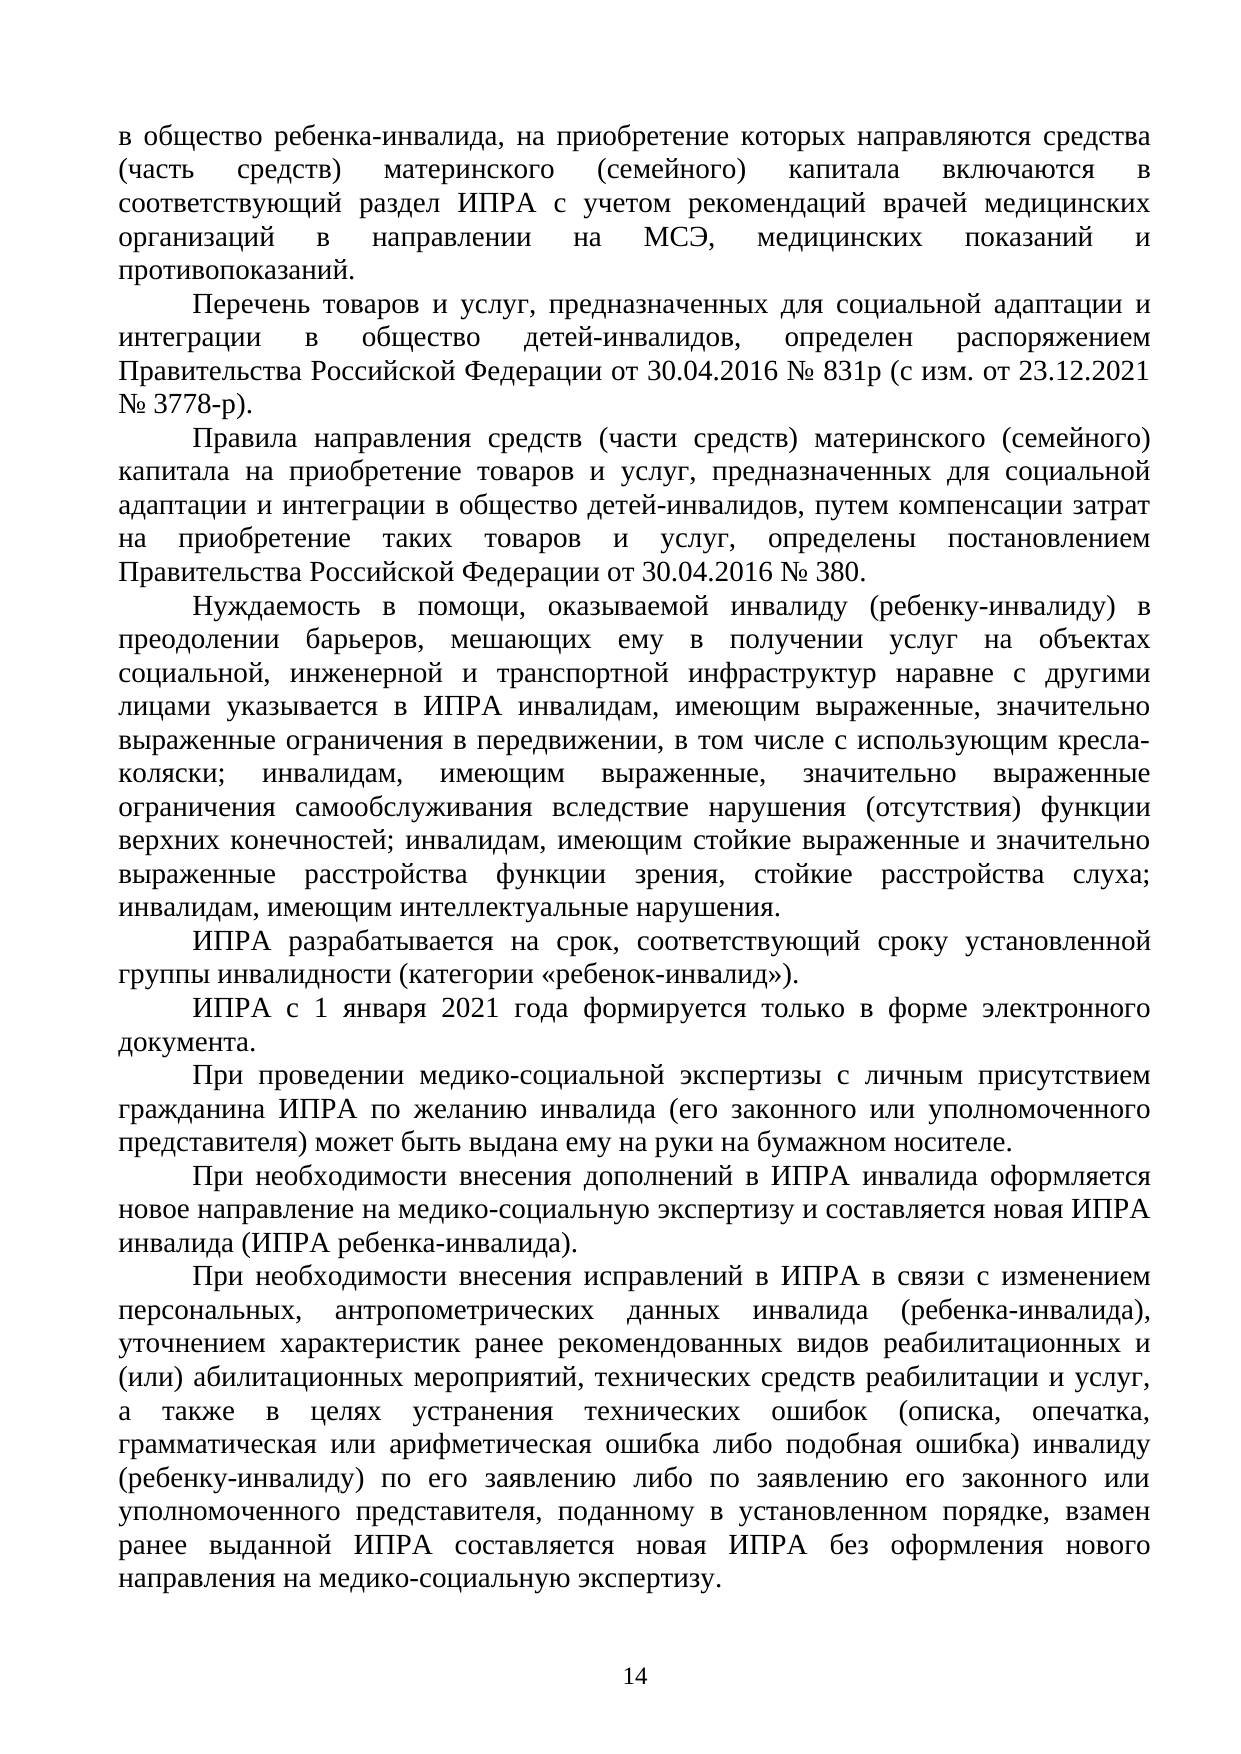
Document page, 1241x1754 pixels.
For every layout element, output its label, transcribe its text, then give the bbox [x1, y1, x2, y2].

text ИПРА разрабатывается на срок, соответствующий сроку установленной группы инвалидности (категории «ребенок-инвалид»). [118, 923, 1152, 990]
text При необходимости внесения дополнений в ИПРА инвалида оформляется новое направление на медико-социальную экспертизу и составляется новая ИПРА инвалида (ИПРА ребенка-инвалида). [118, 1158, 1152, 1258]
text При необходимости внесения исправлений в ИПРА в связи с изменением персональных, антропометрических данных инвалида (ребенка-инвалида), уточнением характеристик ранее рекомендованных видов реабилитационных и (или) абилитационных мероприятий, технических средств реабилитации и услуг, а также в целях устранения технических ошибок (описка, опечатка, грамматическая или арифметическая ошибка либо подобная ошибка) инвалиду (ребенку-инвалиду) по его заявлению либо по заявлению его законного или уполномоченного представителя, поданному в установленном порядке, взамен ранее выданной ИПРА составляется новая ИПРА без оформления нового направления на медико-социальную экспертизу. [118, 1258, 1152, 1594]
text ИПРА с 1 января 2021 года формируется только в форме электронного документа. [118, 990, 1152, 1057]
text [118, 118, 1152, 286]
text При проведении медико-социальной экспертизы с личным присутствием гражданина ИПРА по желанию инвалида (его законного или уполномоченного представителя) может быть выдана ему на руки на бумажном носителе. [118, 1057, 1152, 1158]
text Перечень товаров и услуг, предназначенных для социальной адаптации и интеграции в общество детей-инвалидов, определен распоряжением Правительства Российской Федерации от 30.04.2016 № 831р (с изм. от 23.12.2021 № 3778-р). [118, 286, 1152, 420]
text Нуждаемость в помощи, оказываемой инвалиду (ребенку-инвалиду) в преодолении барьеров, мешающих ему в получении услуг на объектах социальной, инженерной и транспортной инфраструктур наравне с другими лицами указывается в ИПРА инвалидам, имеющим выраженные, значительно выраженные ограничения в передвижении, в том числе с использующим кресла-коляски; инвалидам, имеющим выраженные, значительно выраженные ограничения самообслуживания вследствие нарушения (отсутствия) функции верхних конечностей; инвалидам, имеющим стойкие выраженные и значительно выраженные расстройства функции зрения, стойкие расстройства слуха; инвалидам, имеющим интеллектуальные нарушения. [118, 588, 1152, 923]
text Правила направления средств (части средств) материнского (семейного) капитала на приобретение товаров и услуг, предназначенных для социальной адаптации и интеграции в общество детей-инвалидов, путем компенсации затрат на приобретение таких товаров и услуг, определены постановлением Правительства Российской Федерации от 30.04.2016 № 380. [118, 420, 1152, 588]
